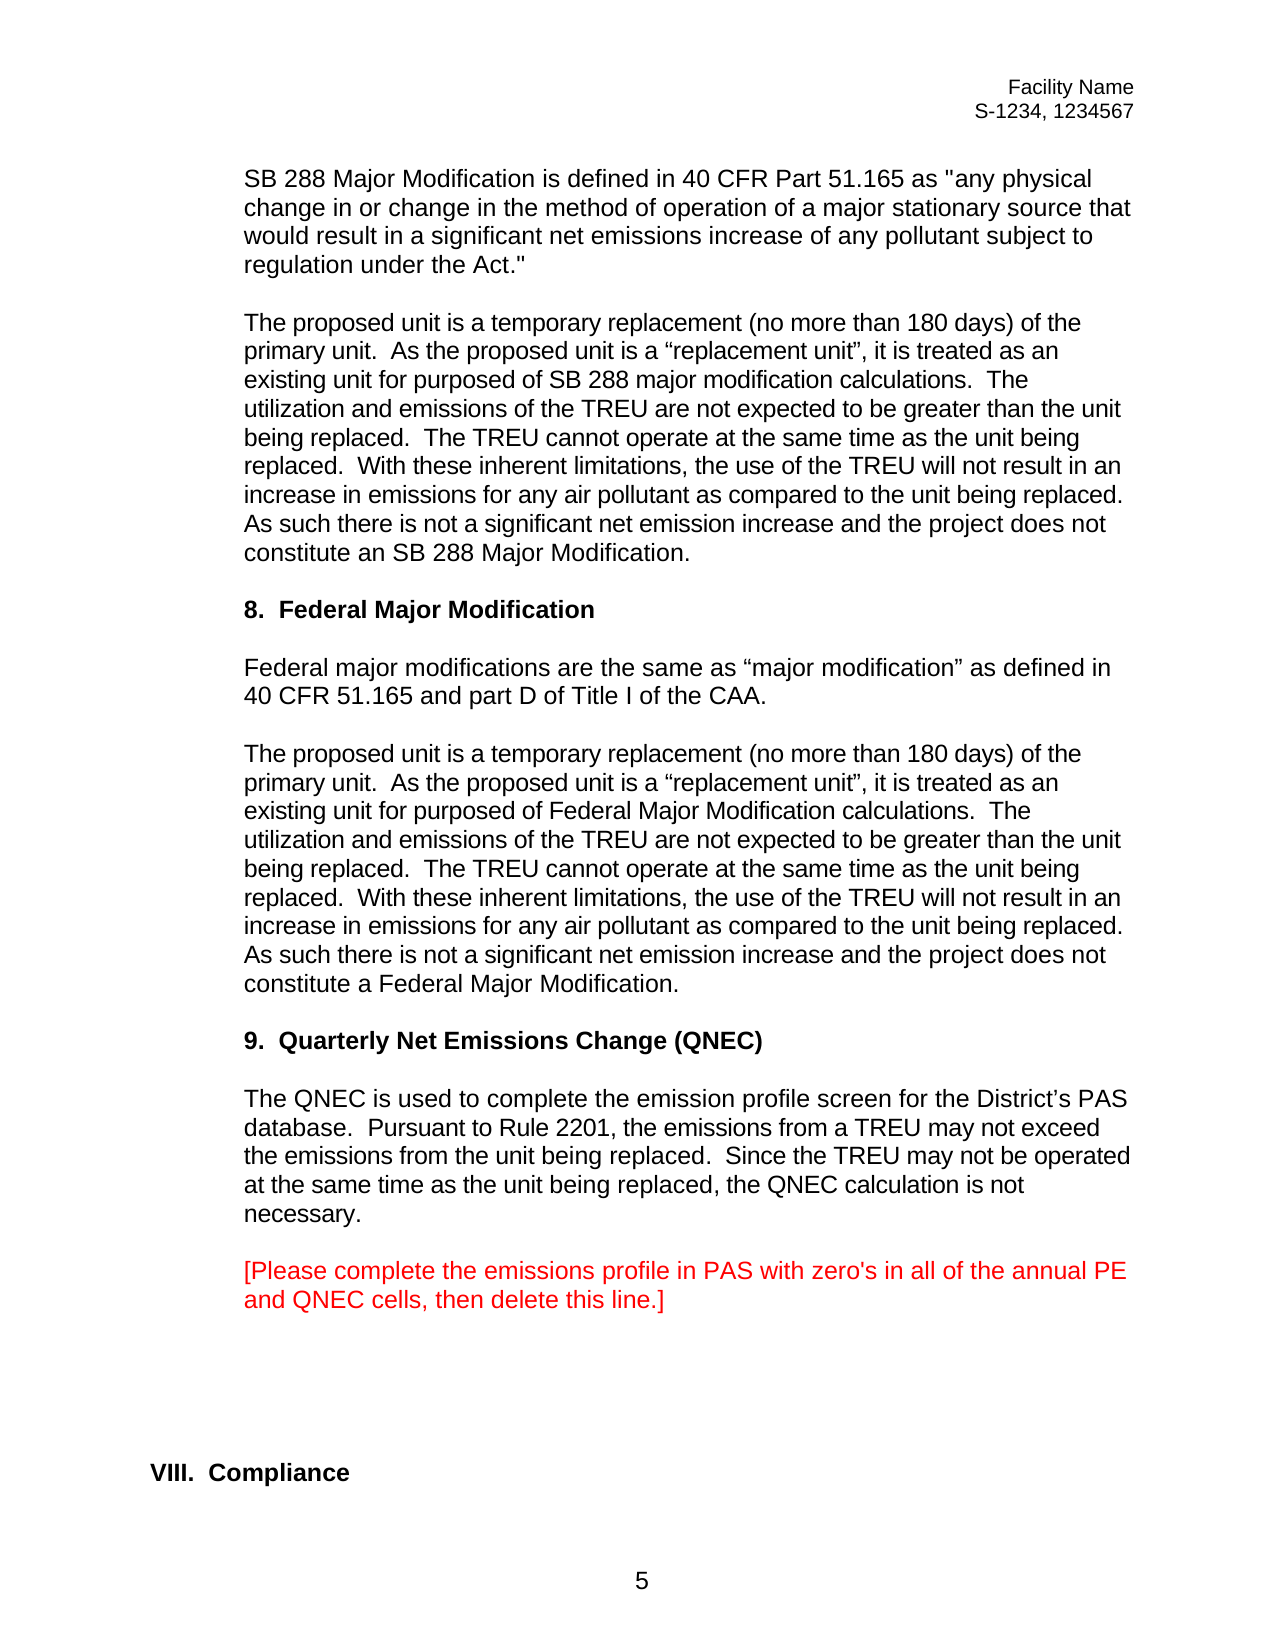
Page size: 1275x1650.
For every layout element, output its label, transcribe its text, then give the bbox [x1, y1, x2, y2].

text The proposed unit is a temporary replacement (no more than 180 days) of the primary unit. As the proposed unit is a “replacement unit”, it is treated as an existing unit for purposed of Federal Major Modification calculations. The utilization and emissions of the TREU are not expected to be greater than the unit being replaced. The TREU cannot operate at the same time as the unit being replaced. With these inherent limitations, the use of the TREU will not result in an increase in emissions for any air pollutant as compared to the unit being replaced. As such there is not a significant net emission increase and the project does not constitute a Federal Major Modification. [244, 739, 1134, 997]
text 8. Federal Major Modification [244, 595, 1134, 624]
text The proposed unit is a temporary replacement (no more than 180 days) of the primary unit. As the proposed unit is a “replacement unit”, it is treated as an existing unit for purposed of SB 288 major modification calculations. The utilization and emissions of the TREU are not expected to be greater than the unit being replaced. The TREU cannot operate at the same time as the unit being replaced. With these inherent limitations, the use of the TREU will not result in an increase in emissions for any air pollutant as compared to the unit being replaced. As such there is not a significant net emission increase and the project does not constitute an SB 288 Major Modification. [244, 307, 1134, 566]
text 9. Quarterly Net Emissions Change (QNEC) [244, 1026, 1134, 1055]
text SB 288 Major Modification is defined in 40 CFR Part 51.165 as "any physical change in or change in the method of operation of a major stationary source that would result in a significant net emissions increase of any pollutant subject to regulation under the Act." [244, 164, 1134, 279]
text Federal major modifications are the same as “major modification” as defined in 40 CFR 51.165 and part D of Title I of the CAA. [244, 652, 1134, 710]
text [Please complete the emissions profile in PAS with zero's in all of the annual PE and QNEC cells, then delete this line.] [244, 1256, 1134, 1314]
text VIII. Compliance [150, 1457, 1134, 1486]
text The QNEC is used to complete the emission profile screen for the District’s PAS database. Pursuant to Rule 2201, the emissions from a TREU may not exceed the emissions from the unit being replaced. Since the TREU may not be operated at the same time as the unit being replaced, the QNEC calculation is not necessary. [244, 1084, 1134, 1227]
